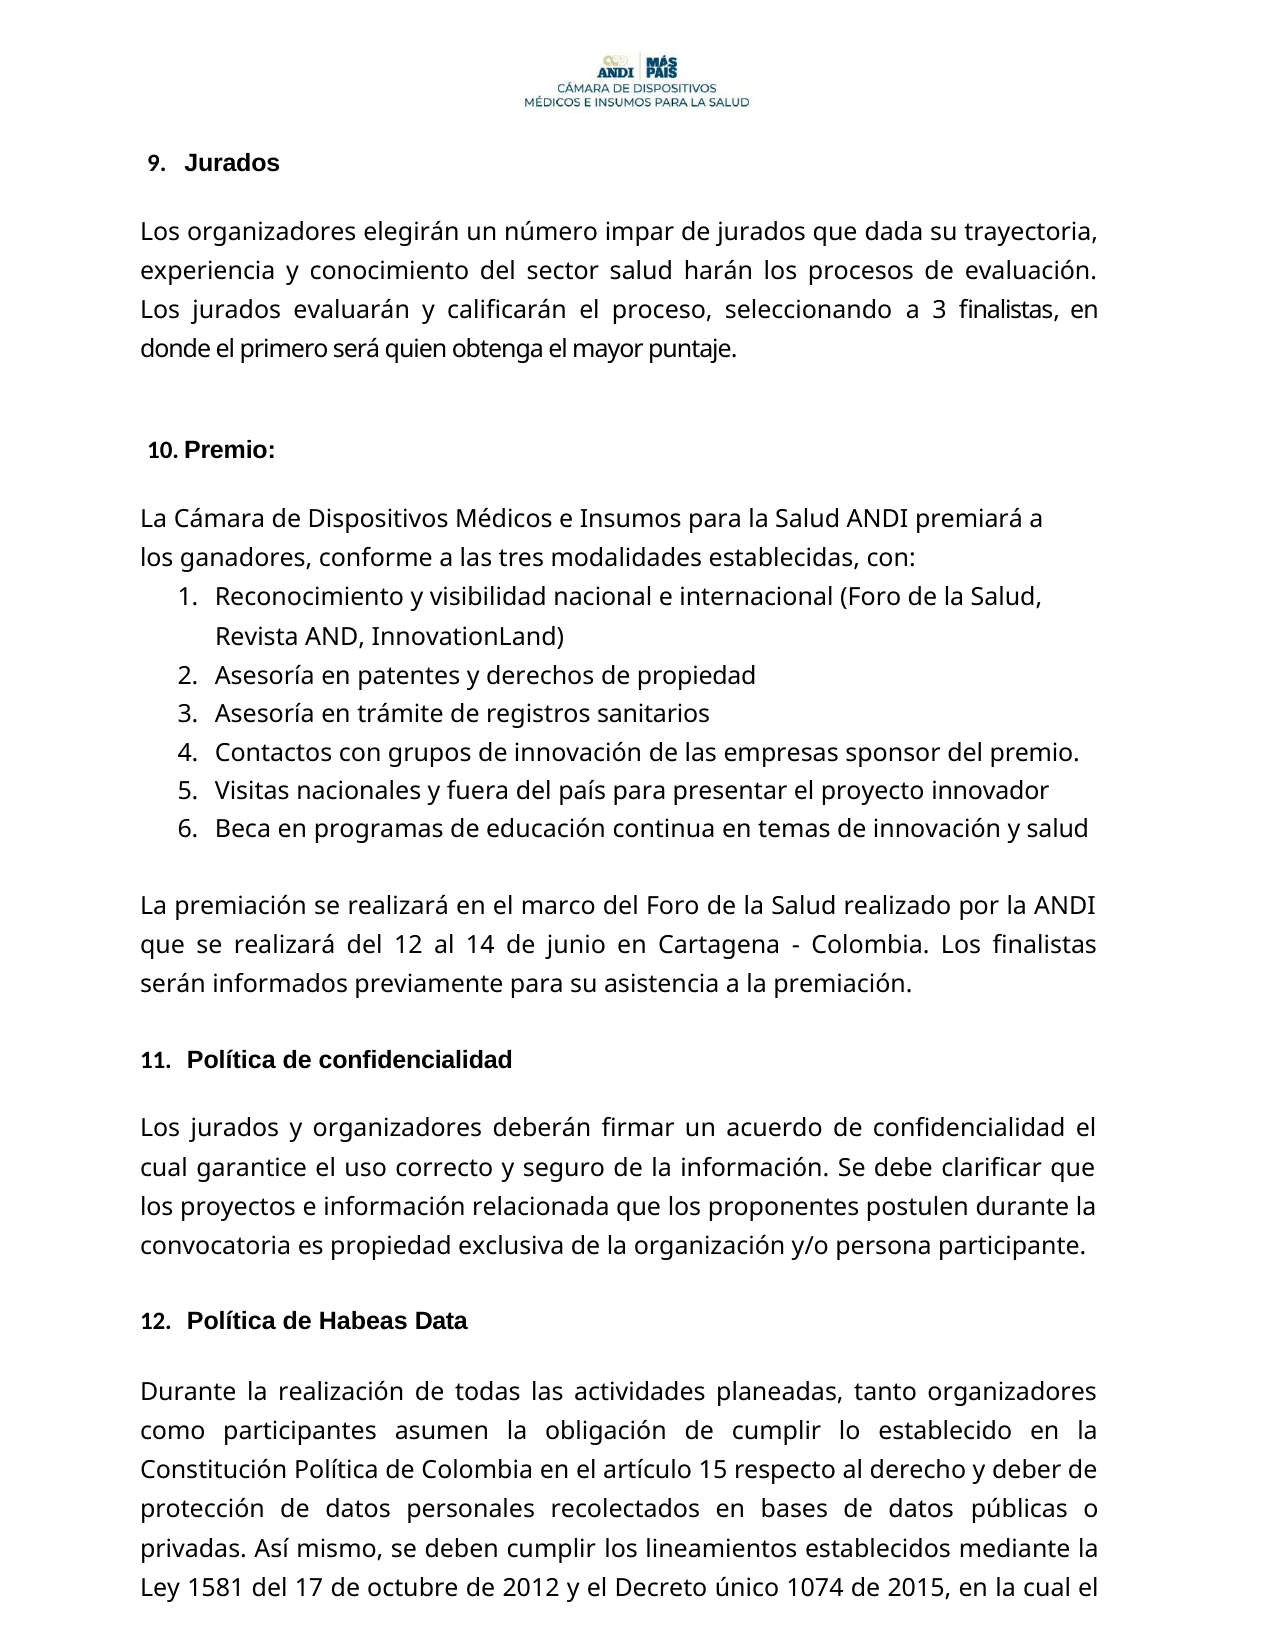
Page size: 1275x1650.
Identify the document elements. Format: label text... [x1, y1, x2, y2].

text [140, 1373, 1098, 1603]
picture [523, 46, 755, 114]
text La premiación se realizará en el marco del Foro de la Salud realizado por la ANDI que se realizará del 12 al 14 de junio en Cartagena - Colombia. Los finalistas serán informados previamente para su asistencia a la premiación. [140, 888, 1098, 1000]
list Asesoría en trámite de registros sanitarios [177, 696, 1110, 730]
text La Cámara de Dispositivos Médicos e Insumos para la Salud ANDI premiará a los ganadores, conforme a las tres modalidades establecidas, con: [140, 501, 1060, 574]
subtitle Jurados [147, 147, 1110, 177]
subtitle Política de Habeas Data [140, 1305, 1110, 1336]
subtitle Política de confidencialidad [140, 1044, 1110, 1074]
list Contactos con grupos de innovación de las empresas sponsor del premio. [177, 734, 1110, 768]
list Reconocimiento y visibilidad nacional e internacional (Foro de la Salud, Revista AND, InnovationLand) [177, 579, 1095, 652]
text Los organizadores elegirán un número impar de jurados que dada su trayectoria, experiencia y conocimiento del sector salud harán los procesos de evaluación. Los jurados evaluarán y calificarán el proceso, seleccionando a 3 finalistas, en donde el primero será quien obtenga el mayor puntaje. [140, 213, 1099, 365]
list Asesoría en patentes y derechos de propiedad [177, 657, 1110, 692]
list Beca en programas de educación continua en temas de innovación y salud [177, 811, 1110, 845]
list Visitas nacionales y fuera del país para presentar el proyecto innovador [177, 772, 1110, 806]
subtitle Premio: [147, 434, 1110, 465]
text Los jurados y organizadores deberán firmar un acuerdo de confidencialidad el cual garantice el uso correcto y seguro de la información. Se debe clarificar que los proyectos e información relacionada que los proponentes postulen durante la convocatoria es propiedad exclusiva de la organización y/o persona participante. [140, 1110, 1097, 1262]
